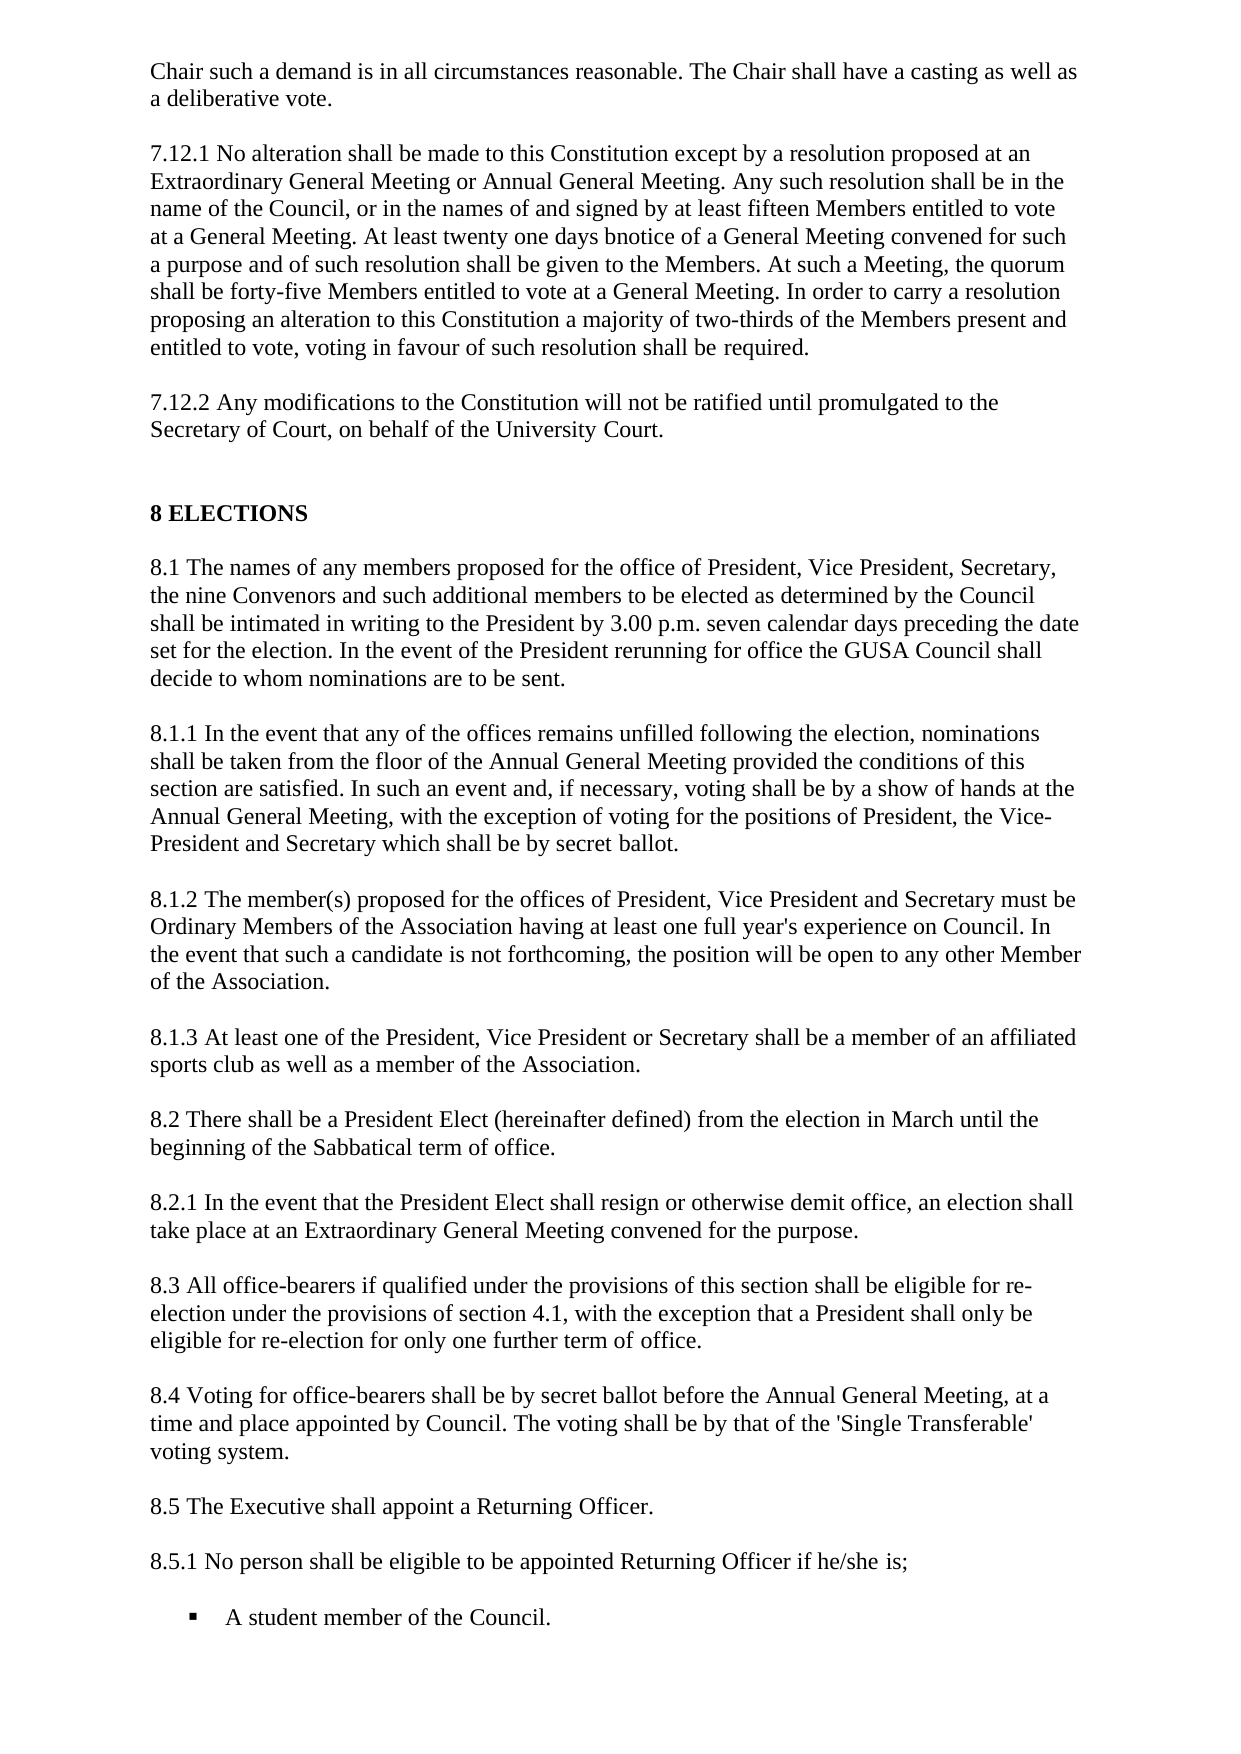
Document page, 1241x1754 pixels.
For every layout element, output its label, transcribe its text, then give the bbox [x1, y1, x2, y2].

text 8.2 There shall be a President Elect (hereinafter defined) from the election in March until the beginning of the Sabbatical term of office. [150, 1106, 1042, 1161]
list Voting for office-bearers shall be by secret ballot before the Annual General Meeting, at a time and place appointed by Council. The voting shall be by that of the 'Single Transferable' voting system. [150, 1382, 1051, 1464]
text 8.2.1 In the event that the President Elect shall resign or otherwise demit office, an election shall take place at an Extraordinary General Meeting convened for the purpose. [150, 1188, 1077, 1244]
text Chair such a demand is in all circumstances reasonable. The Chair shall have a casting as well as a deliberative vote. [150, 57, 1080, 112]
list The member(s) proposed for the offices of President, Vice President and Secretary must be Ordinary Members of the Association having at least one full year's experience on Council. In the event that such a candidate is not forthcoming, the position will be open to any other Member of the Association. [150, 884, 1087, 995]
list Any modifications to the Constitution will not be ratified until promulgated to the Secretary of Court, on behalf of the University Court. [150, 388, 1000, 443]
list No alteration shall be made to this Constitution except by a resolution proposed at an Extraordinary General Meeting or Annual General Meeting. Any such resolution shall be in the name of the Council, or in the names of and signed by at least fifteen Members entitled to vote at a General Meeting. At least twenty one days bnotice of a General Meeting convened for such a purpose and of such resolution shall be given to the Members. At such a Meeting, the quorum shall be forty-five Members entitled to vote at a General Meeting. In order to carry a resolution proposing an alteration to this Constitution a majority of two-thirds of the Members present and entitled to vote, voting in favour of such resolution shall be required. [150, 139, 1080, 360]
list A student member of the Council. [187, 1602, 1103, 1630]
list The names of any members proposed for the office of President, Vice President, Secretary, the nine Convenors and such additional members to be elected as determined by the Council shall be intimated in writing to the President by 3.00 p.m. seven calendar days preceding the date set for the election. In the event of the President rerunning for office the GUSA Council shall decide to whom nominations are to be sent. [150, 553, 1086, 691]
list All office-bearers if qualified under the provisions of this section shall be eligible for re- election under the provisions of section 4.1, with the exception that a President shall only be eligible for re-election for only one further term of office. [150, 1271, 1034, 1354]
list In the event that any of the offices remains unfilled following the election, nominations shall be taken from the floor of the Annual General Meeting provided the conditions of this section are satisfied. In such an event and, if necessary, voting shall be by a show of hands at the Annual General Meeting, with the exception of voting for the positions of President, the Vice- President and Secretary which shall be by secret ballot. [150, 719, 1076, 857]
list At least one of the President, Vice President or Secretary shall be a member of an affiliated sports club as well as a member of the Association. [150, 1023, 1080, 1078]
list The Executive shall appoint a Returning Officer. [150, 1492, 1103, 1520]
subtitle ELECTIONS [150, 499, 1103, 526]
list No person shall be eligible to be appointed Returning Officer if he/she is; [150, 1547, 1103, 1575]
